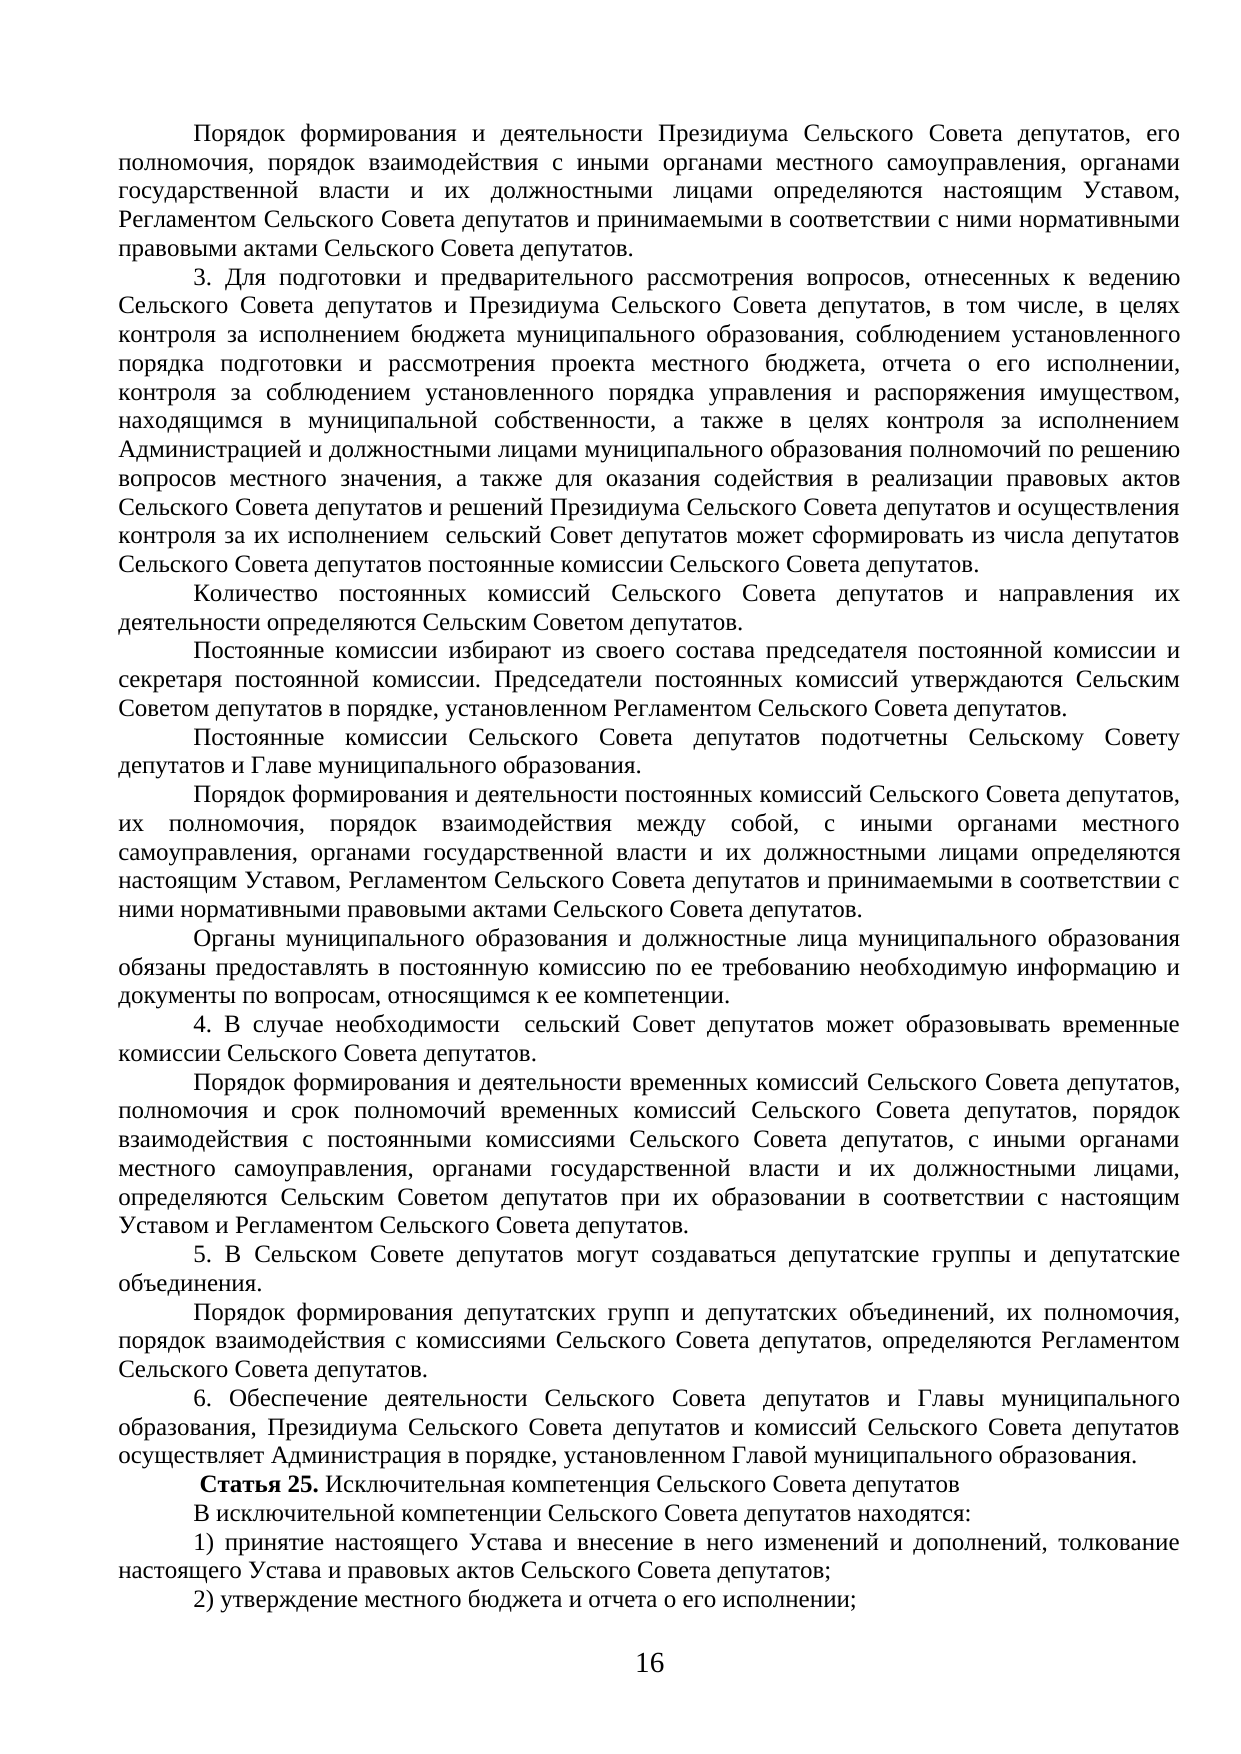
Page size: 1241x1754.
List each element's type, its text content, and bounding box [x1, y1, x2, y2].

text 1) принятие настоящего Устава и внесение в него изменений и дополнений, толкование настоящего Устава и правовых актов Сельского Совета депутатов; [118, 1527, 1181, 1584]
text Порядок формирования депутатских групп и депутатских объединений, их полномочия, порядок взаимодействия с комиссиями Сельского Совета депутатов, определяются Регламентом Сельского Совета депутатов. [118, 1297, 1181, 1383]
text Порядок формирования и деятельности Президиума Сельского Совета депутатов, его полномочия, порядок взаимодействия с иными органами местного самоуправления, органами государственной власти и их должностными лицами определяются настоящим Уставом, Регламентом Сельского Совета депутатов и принимаемыми в соответствии с ними нормативными правовыми актами Сельского Совета депутатов. [118, 118, 1181, 262]
text Порядок формирования и деятельности постоянных комиссий Сельского Совета депутатов, их полномочия, порядок взаимодействия между собой, с иными органами местного самоуправления, органами государственной власти и их должностными лицами определяются настоящим Уставом, Регламентом Сельского Совета депутатов и принимаемыми в соответствии с ними нормативными правовыми актами Сельского Совета депутатов. [118, 779, 1181, 923]
text 6. Обеспечение деятельности Сельского Совета депутатов и Главы муниципального образования, Президиума Сельского Совета депутатов и комиссий Сельского Совета депутатов осуществляет Администрация в порядке, установленном Главой муниципального образования. [118, 1383, 1181, 1469]
text 3. Для подготовки и предварительного рассмотрения вопросов, отнесенных к ведению Сельского Совета депутатов и Президиума Сельского Совета депутатов, в том числе, в целях контроля за исполнением бюджета муниципального образования, соблюдением установленного порядка подготовки и рассмотрения проекта местного бюджета, отчета о его исполнении, контроля за соблюдением установленного порядка управления и распоряжения имуществом, находящимся в муниципальной собственности, а также в целях контроля за исполнением Администрацией и должностными лицами муниципального образования полномочий по решению вопросов местного значения, а также для оказания содействия в реализации правовых актов Сельского Совета депутатов и решений Президиума Сельского Совета депутатов и осуществления контроля за их исполнением сельский Совет депутатов может сформировать из числа депутатов Сельского Совета депутатов постоянные комиссии Сельского Совета депутатов. [118, 262, 1181, 578]
text Постоянные комиссии избирают из своего состава председателя постоянной комиссии и секретаря постоянной комиссии. Председатели постоянных комиссий утверждаются Сельским Советом депутатов в порядке, установленном Регламентом Сельского Совета депутатов. [118, 636, 1181, 722]
text 5. В Сельском Совете депутатов могут создаваться депутатские группы и депутатские объединения. [118, 1239, 1181, 1297]
text 2) утверждение местного бюджета и отчета о его исполнении; [118, 1584, 1181, 1613]
text Порядок формирования и деятельности временных комиссий Сельского Совета депутатов, полномочия и срок полномочий временных комиссий Сельского Совета депутатов, порядок взаимодействия с постоянными комиссиями Сельского Совета депутатов, с иными органами местного самоуправления, органами государственной власти и их должностными лицами, определяются Сельским Советом депутатов при их образовании в соответствии с настоящим Уставом и Регламентом Сельского Совета депутатов. [118, 1067, 1181, 1239]
text Органы муниципального образования и должностные лица муниципального образования обязаны предоставлять в постоянную комиссию по ее требованию необходимую информацию и документы по вопросам, относящимся к ее компетенции. [118, 923, 1181, 1009]
text Постоянные комиссии Сельского Совета депутатов подотчетны Сельскому Совету депутатов и Главе муниципального образования. [118, 722, 1181, 779]
text В исключительной компетенции Сельского Совета депутатов находятся: [118, 1498, 1181, 1527]
text Количество постоянных комиссий Сельского Совета депутатов и направления их деятельности определяются Сельским Советом депутатов. [118, 578, 1181, 636]
text 4. В случае необходимости сельский Совет депутатов может образовывать временные комиссии Сельского Совета депутатов. [118, 1009, 1181, 1067]
text Статья 25. Исключительная компетенция Сельского Совета депутатов [118, 1469, 1181, 1498]
